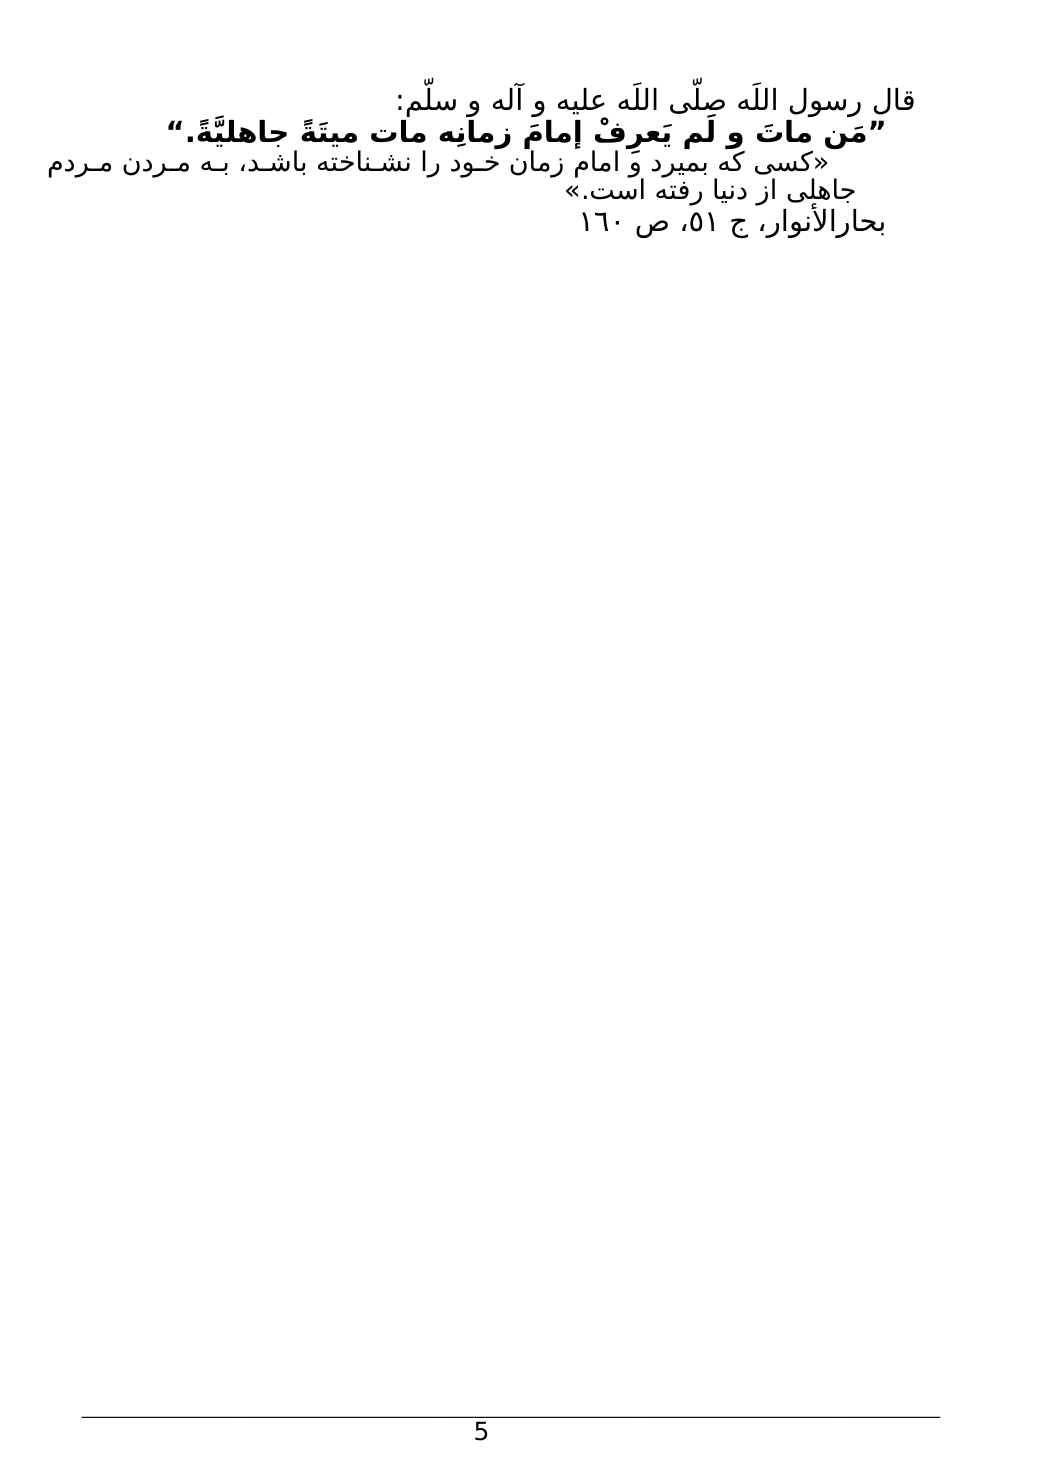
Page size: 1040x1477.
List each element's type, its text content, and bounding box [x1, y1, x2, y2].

text «کسی که بمیرد و امام زمان خود را نشناخته باشد، به مردن مردم جاهلی از دنیا رفته است.» [47, 149, 857, 206]
text ”مَن ماتَ و لَم یَعرِفْ إمامَ زمانِه مات میتَةً جاهلیَّةً.“ [47, 117, 975, 149]
text بحارالأنوار، ج ٥١، ص ١٦٠ [47, 206, 975, 238]
text قال رسول اللَه صلّی اللَه علیه و آله و سلّم: [47, 84, 975, 117]
